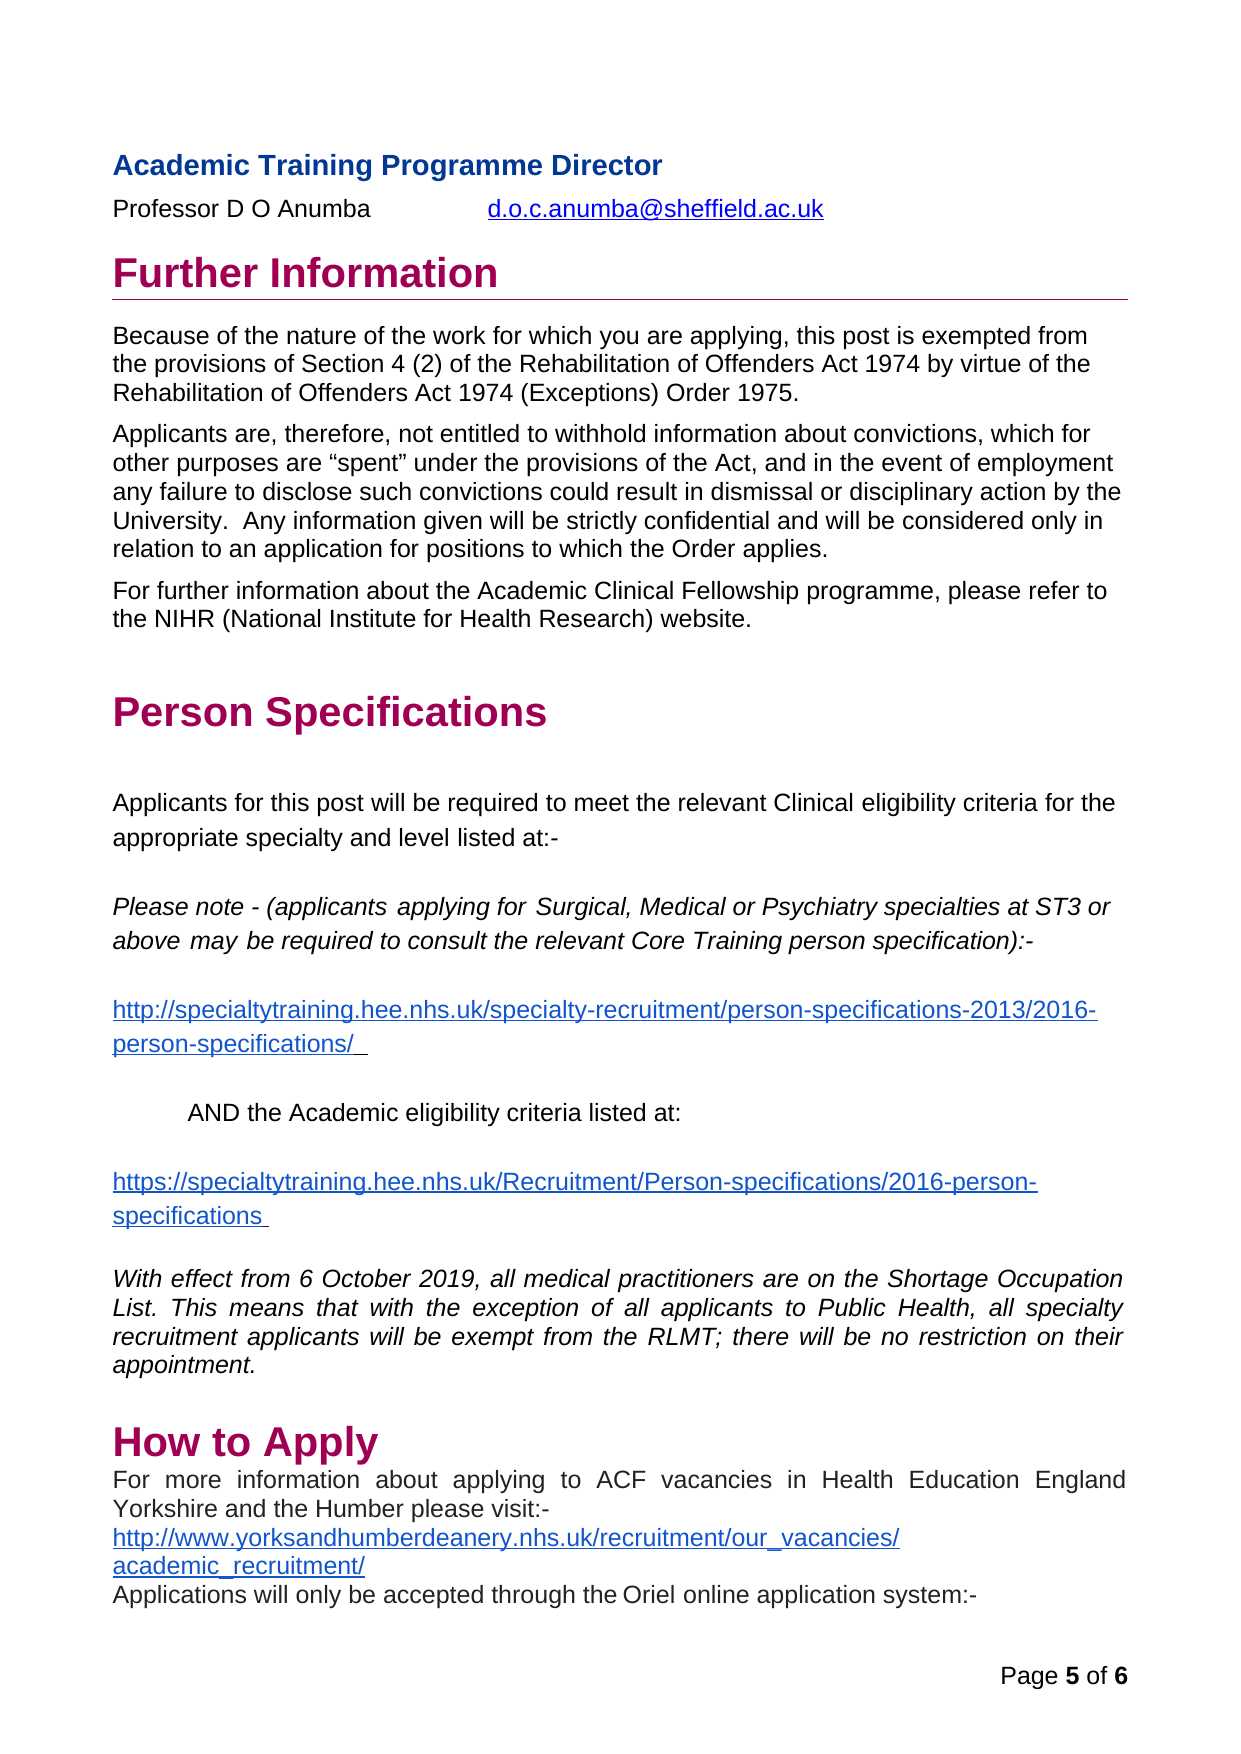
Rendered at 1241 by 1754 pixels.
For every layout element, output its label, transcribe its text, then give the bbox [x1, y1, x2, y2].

text https://specialtytraining.hee.nhs.uk/Recruitment/Person-specifications/2016-person-specifications [112, 1161, 1128, 1230]
text Person Specifications [112, 687, 1128, 735]
text Applicants are, therefore, not entitled to withhold information about convictions, which for other purposes are “spent” under the provisions of the Act, and in the event of employment any failure to disclose such convictions could result in dismissal or disciplinary action by the University. Any information given will be strictly confidential and will be considered only in relation to an application for positions to which the Order applies. [112, 419, 1128, 563]
text http://specialtytraining.hee.nhs.uk/specialty-recruitment/person-specifications-2013/2016-person-specifications/ [112, 989, 1128, 1058]
text AND the Academic eligibility criteria listed at: [112, 1092, 1128, 1127]
text For more information about applying to ACF vacancies in Health Education England Yorkshire and the Humber please visit:- [112, 1465, 1128, 1522]
text Please note - (applicants applying for Surgical, Medical or Psychiatry specialties at ST3 or above may be required to consult the relevant Core Training person specification):- [112, 886, 1128, 955]
text How to Apply [112, 1417, 1128, 1465]
text For further information about the Academic Clinical Fellowship programme, please refer to the NIHR (National Institute for Health Research) website. [112, 576, 1128, 633]
text Applications will only be accepted through the Oriel online application system:- [112, 1580, 1128, 1609]
text Applicants for this post will be required to meet the relevant Clinical eligibility criteria for the appropriate specialty and level listed at:- [112, 783, 1128, 852]
subtitle Further Information [112, 249, 1128, 299]
text http://www.yorksandhumberdeanery.nhs.uk/recruitment/our_vacancies/academic_recruitment/ [112, 1522, 1128, 1580]
text Because of the nature of the work for which you are applying, this post is exempted from the provisions of Section 4 (2) of the Rehabilitation of Offenders Act 1974 by virtue of the Rehabilitation of Offenders Act 1974 (Exceptions) Order 1975. [112, 321, 1128, 407]
text With effect from 6 October 2019, all medical practitioners are on the Shortage Occupation List. This means that with the exception of all applicants to Public Health, all specialty recruitment applicants will be exempt from the RLMT; there will be no restriction on their appointment. [112, 1264, 1128, 1379]
text Professor D O Anumba d.o.c.anumba@sheffield.ac.uk [112, 194, 1128, 222]
subtitle Academic Training Programme Director [112, 148, 1128, 181]
